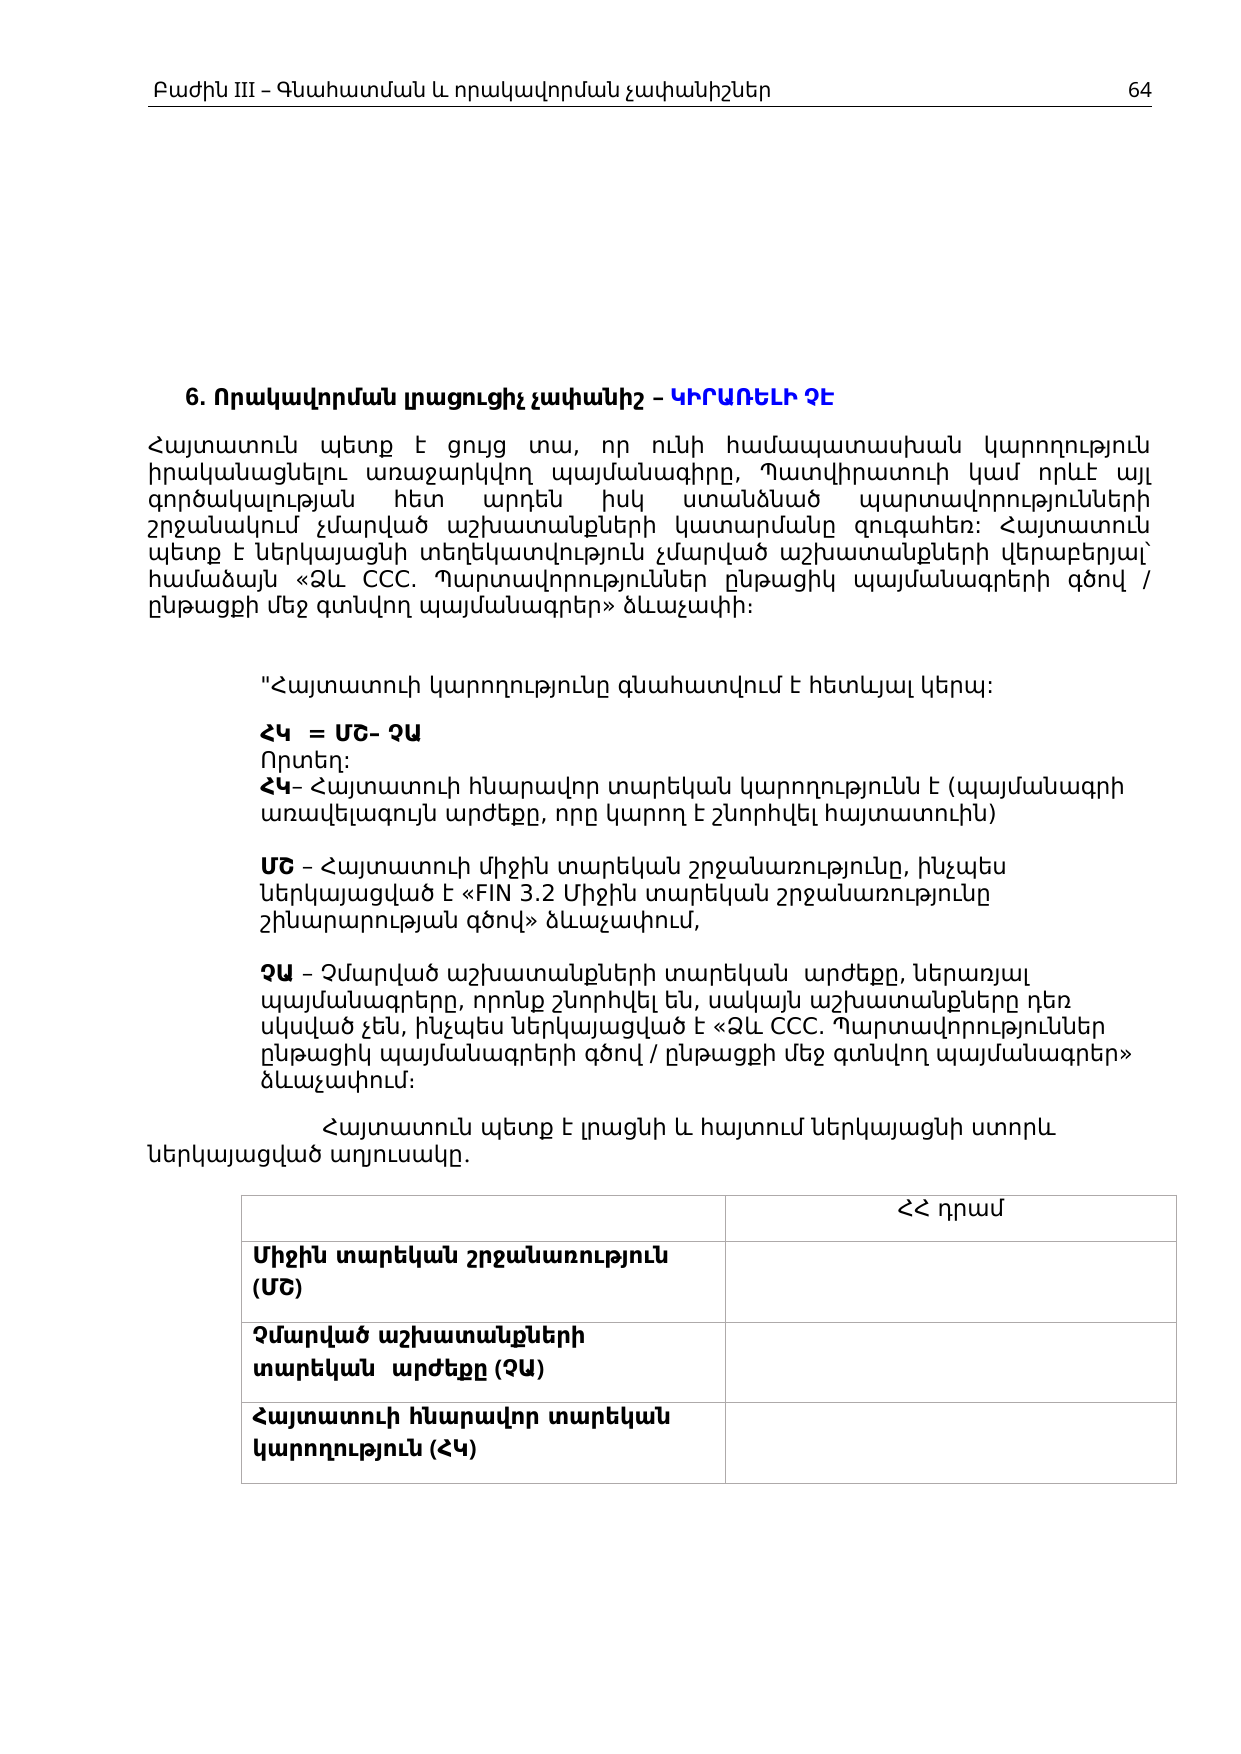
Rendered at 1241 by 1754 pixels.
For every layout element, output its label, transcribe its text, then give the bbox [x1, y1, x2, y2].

table_cell [726, 1323, 1176, 1402]
table_cell Հայտատուի հնարավոր տարեկան կարողություն (ՀԿ) [242, 1403, 725, 1482]
table_cell Միջին տարեկան շրջանառություն (ՄՇ) [242, 1242, 725, 1322]
table_cell [726, 1403, 1176, 1482]
subtitle ՀԿ = ՄՇ– ՉԱ Որտեղ: ՀԿ– Հայտատուի հնարավոր տարեկան կարողությունն է (պայմանագրի առավելագույն արժեքը, որը կարող է շնորհվել հայտատուին) ՄՇ – Հայտատուի միջին տարեկան շրջանառությունը, ինչպես ներկայացված է «FIN 3.2 Միջին տարեկան շրջանառությունը շինարարության գծով» ձևաչափում, ՉԱ – Չմարված աշխատանքների տարեկան արժեքը, ներառյալ պայմանագրերը, որոնք շնորհվել են, սակայն աշխատանքները դեռ սկսված չեն, ինչպես ներկայացված է «Ձև CCC. Պարտավորություններ ընթացիկ պայմանագրերի գծով / ընթացքի մեջ գտնվող պայմանագրեր» ձևաչափում։ [260, 720, 1152, 1093]
table_header ՀՀ դրամ [726, 1196, 1176, 1241]
subtitle 6. Որակավորման լրացուցիչ չափանիշ – ԿԻՐԱՌԵԼԻ ՉԷ [185, 381, 1122, 412]
text Հայտատուն պետք է ցույց տա, որ ունի համապատասխան կարողություն իրականացնելու առաջարկվող պայմանագիրը, Պատվիրատուի կամ որևէ այլ գործակալության հետ արդեն իսկ ստանձնած պարտավորությունների շրջանակում չմարված աշխատանքների կատարմանը զուգահեռ: Հայտատուն պետք է ներկայացնի տեղեկատվություն չմարված աշխատանքների վերաբերյալ՝ համաձայն «Ձև CCC. Պարտավորություններ ընթացիկ պայմանագրերի գծով / ընթացքի մեջ գտնվող պայմանագրեր» ձևաչափի։ [148, 433, 1152, 619]
table_cell [726, 1242, 1176, 1322]
text Հայտատուն պետք է լրացնի և հայտում ներկայացնի ստորև ներկայացված աղյուսակը․ [148, 1114, 1196, 1168]
table_cell Չմարված աշխատանքների տարեկան արժեքը (ՉԱ) [242, 1323, 725, 1402]
subtitle "Հայտատուի կարողությունը գնահատվում է հետևյալ կերպ: [260, 646, 1152, 699]
table_header [242, 1196, 725, 1241]
